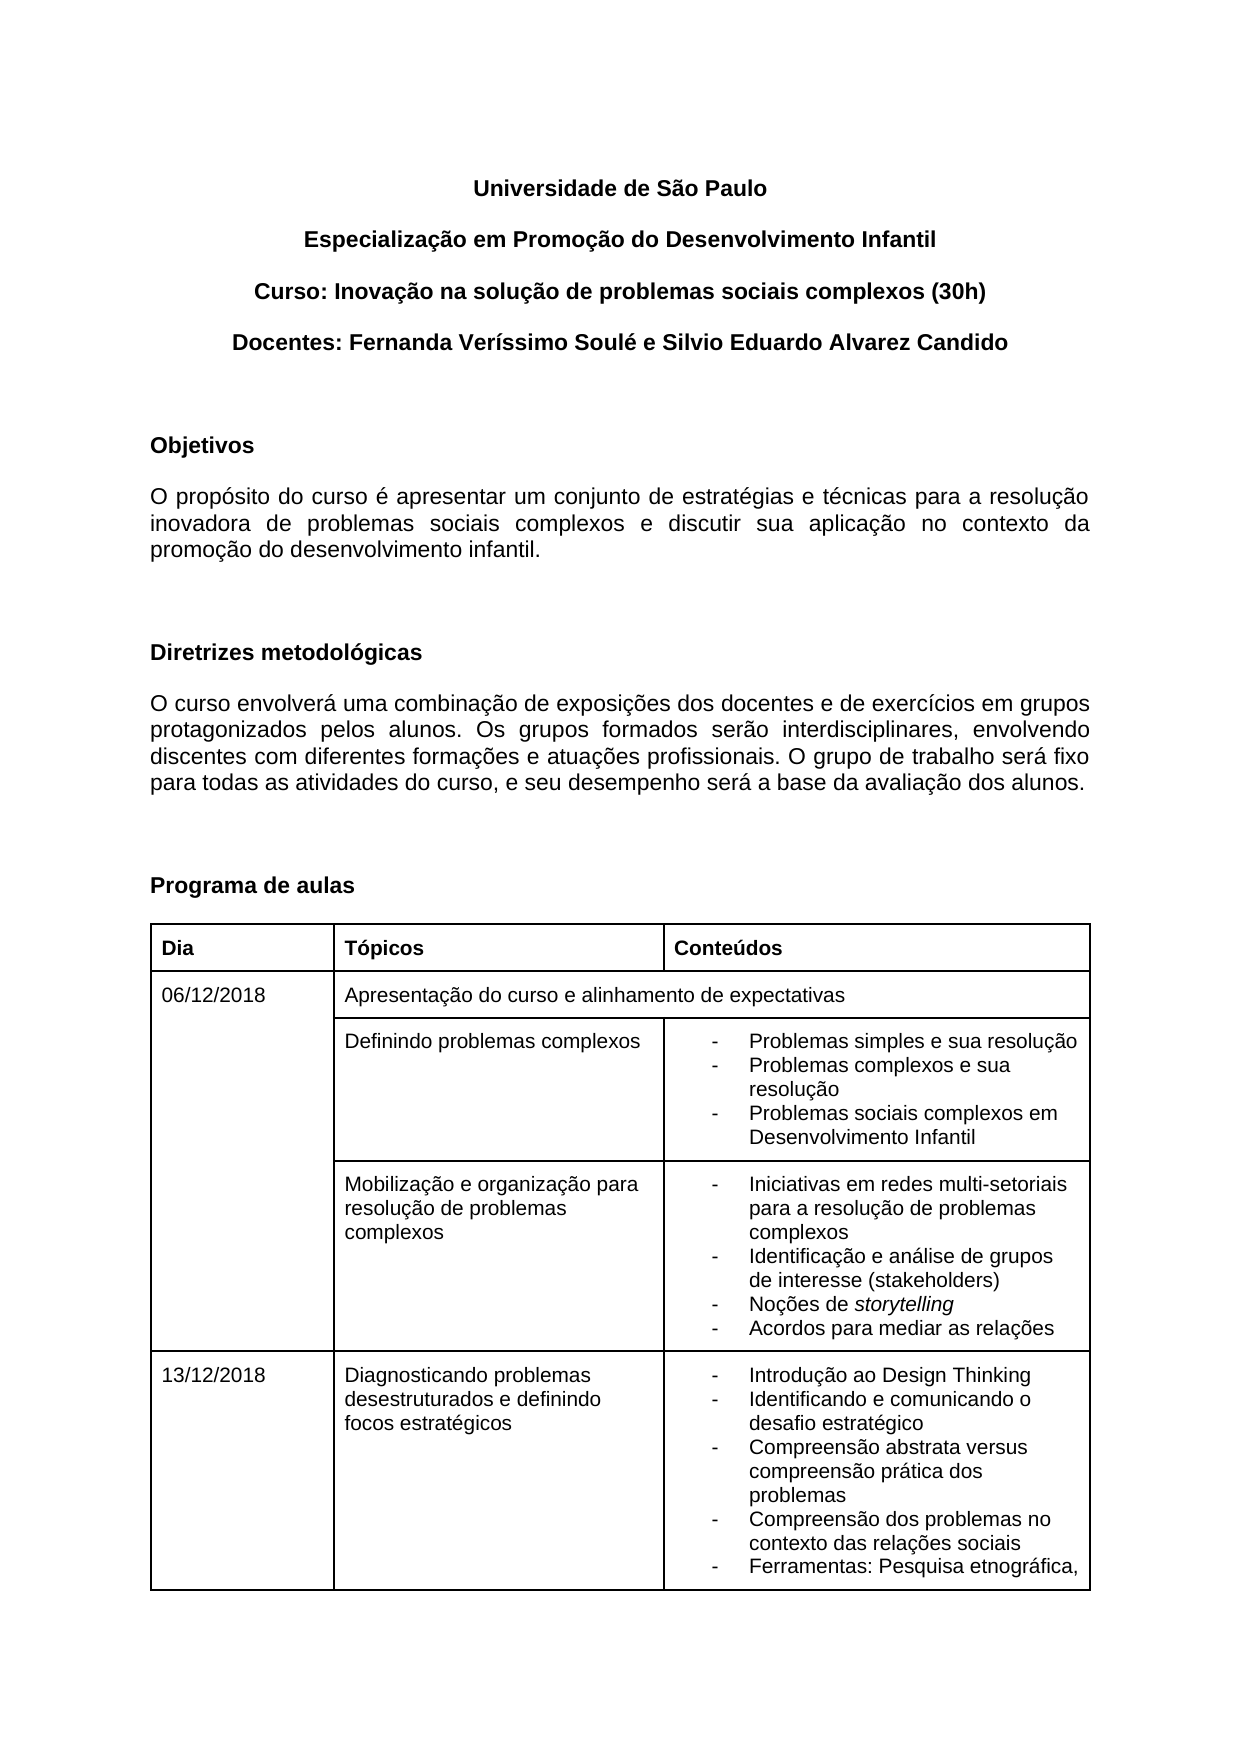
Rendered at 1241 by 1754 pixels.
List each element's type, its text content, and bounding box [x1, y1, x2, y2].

text O propósito do curso é apresentar um conjunto de estratégias e técnicas para a resolução inovadora de problemas sociais complexos e discutir sua aplicação no contexto da promoção do desenvolvimento infantil. [150, 483, 1090, 562]
table_cell Iniciativas em redes multi-setoriais para a resolução de problemas complexos Identificação e análise de grupos de interesse (stakeholders) Noções de storytelling Acordos para mediar as relações [665, 1162, 1089, 1350]
text Universidade de São Paulo [150, 175, 1090, 201]
text Especialização em Promoção do Desenvolvimento Infantil [150, 226, 1090, 253]
table_cell Mobilização e organização para resolução de problemas complexos [335, 1162, 663, 1350]
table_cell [665, 1352, 1089, 1589]
table_cell Problemas simples e sua resolução Problemas complexos e sua resolução Problemas sociais complexos em Desenvolvimento Infantil [665, 1019, 1089, 1159]
text Objetivos [150, 432, 1090, 458]
table_header Dia [152, 925, 333, 970]
text Programa de aulas [150, 872, 1090, 898]
table_cell Definindo problemas complexos [335, 1019, 663, 1159]
text Docentes: Fernanda Veríssimo Soulé e Silvio Eduardo Alvarez Candido [150, 329, 1090, 355]
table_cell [335, 1352, 663, 1589]
text Curso: Inovação na solução de problemas sociais complexos (30h) [150, 278, 1090, 304]
table_header Tópicos [335, 925, 663, 970]
text O curso envolverá uma combinação de exposições dos docentes e de exercícios em grupos protagonizados pelos alunos. Os grupos formados serão interdisciplinares, envolvendo discentes com diferentes formações e atuações profissionais. O grupo de trabalho será fixo para todas as atividades do curso, e seu desempenho será a base da avaliação dos alunos. [150, 690, 1090, 795]
table_header Conteúdos [665, 925, 1089, 970]
table_cell Apresentação do curso e alinhamento de expectativas [335, 972, 1089, 1017]
table_cell 06/12/2018 [152, 972, 333, 1350]
table_cell 13/12/2018 [152, 1352, 333, 1589]
text Diretrizes metodológicas [150, 638, 1090, 665]
